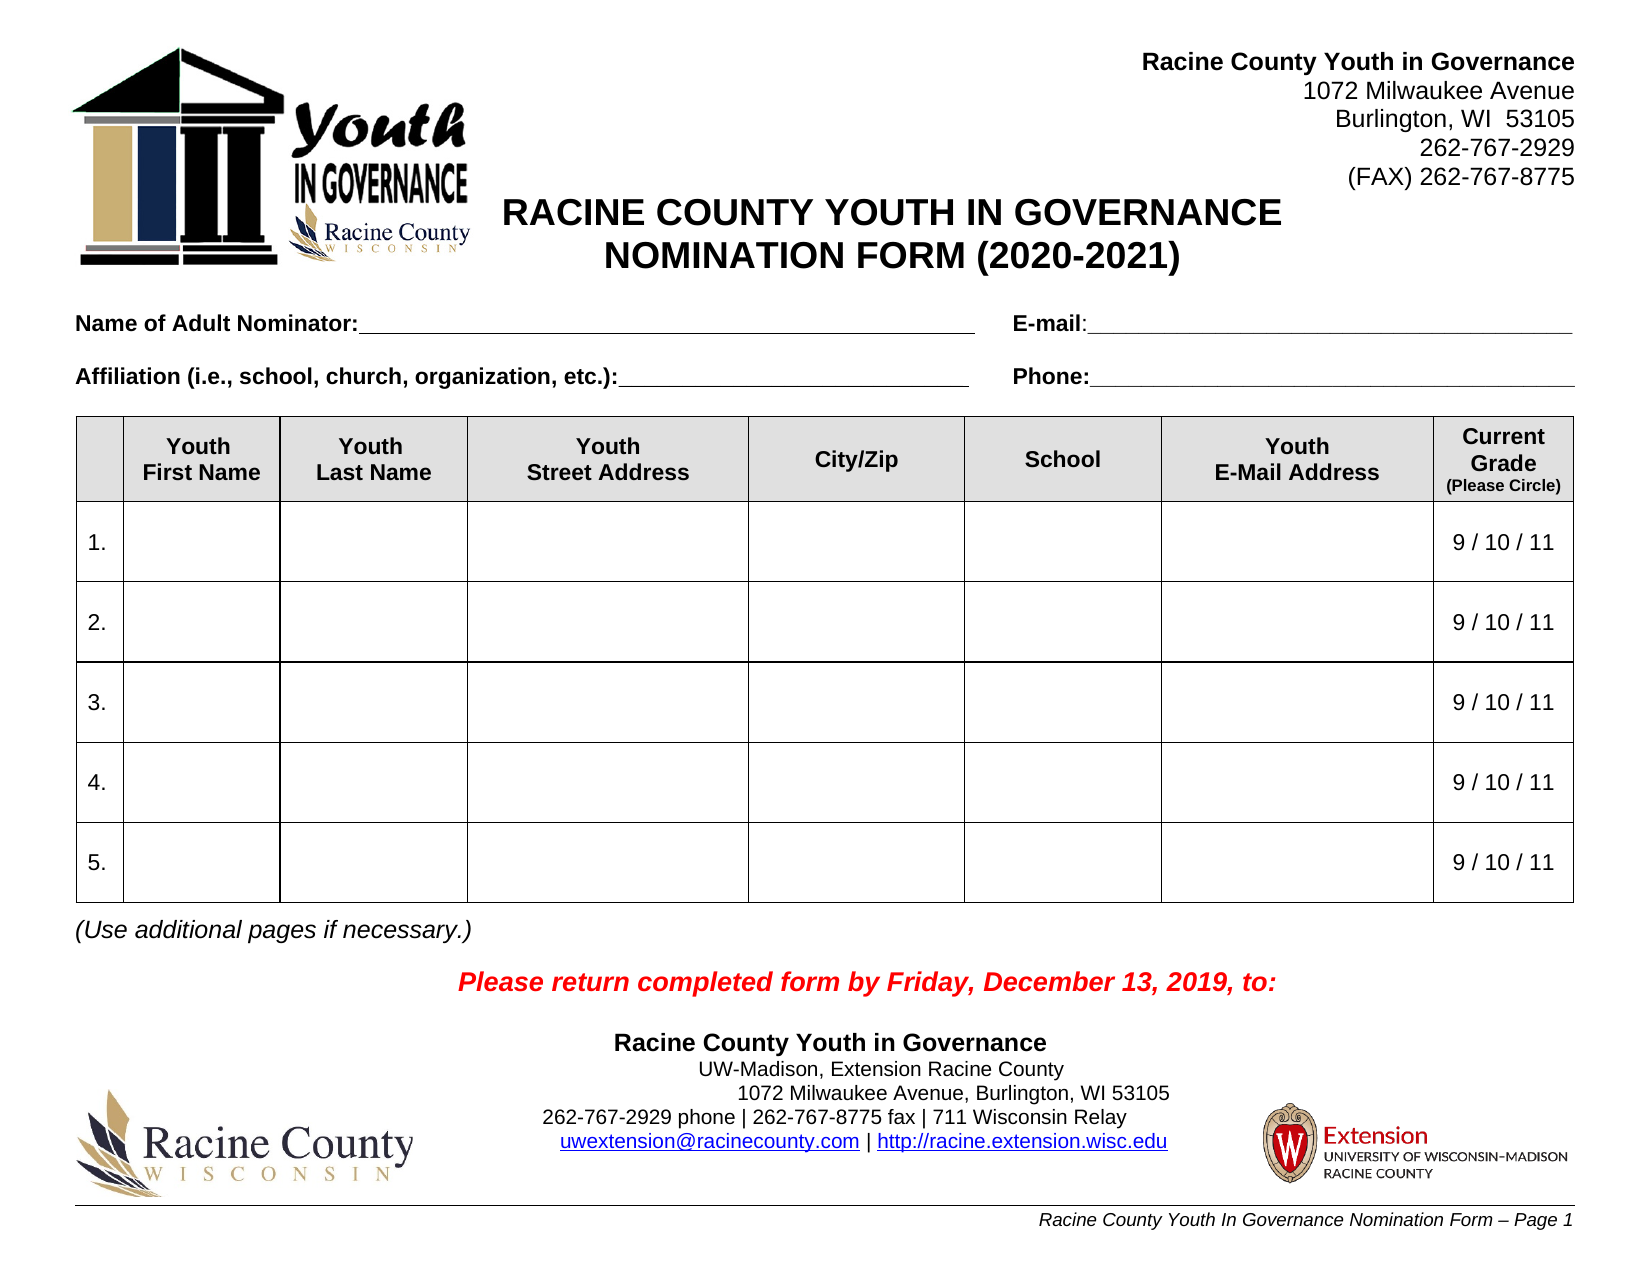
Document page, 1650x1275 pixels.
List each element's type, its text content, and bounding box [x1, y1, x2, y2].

table_cell [124, 502, 279, 581]
table_header Current Grade (Please Circle) [1434, 417, 1573, 501]
table_cell 9 / 10 / 11 [1434, 823, 1573, 902]
text uwextension@racinecounty.com | http://racine.extension.wisc.edu [450, 1129, 1262, 1153]
table_cell [749, 663, 964, 742]
text 262-767-2929 phone | 262-767-8775 fax | 711 Wisconsin Relay [450, 1105, 1262, 1129]
table_cell [124, 743, 279, 822]
table_cell [1162, 502, 1433, 581]
table_cell [281, 823, 467, 902]
table_header City/Zip [749, 417, 964, 501]
table_cell 9 / 10 / 11 [1434, 743, 1573, 822]
table_cell [77, 743, 123, 822]
table_cell [281, 582, 467, 661]
text 262-767-2929 [502, 133, 1575, 162]
table_cell [965, 823, 1161, 902]
text 1072 Milwaukee Avenue [502, 76, 1575, 104]
table_cell [124, 582, 279, 661]
table_header [77, 417, 123, 501]
table_cell [468, 502, 748, 581]
table_cell [965, 663, 1161, 742]
text Racine County Youth in Governance [502, 47, 1575, 76]
text Please return completed form by Friday, December 13, 2019, to: [150, 966, 1575, 997]
table_cell [749, 502, 964, 581]
table_cell [1162, 582, 1433, 661]
text RACINE COUNTY YOUTH IN GOVERNANCE NOMINATION FORM (2020-2021) [75, 191, 1575, 277]
table_cell [77, 582, 123, 661]
table_cell [1162, 663, 1433, 742]
table_cell [124, 663, 279, 742]
text (FAX) 262-767-8775 [502, 162, 1575, 191]
picture [68, 46, 502, 267]
table_cell [965, 743, 1161, 822]
table_header Youth First Name [124, 417, 279, 501]
text (Use additional pages if necessary.) [75, 915, 1575, 944]
table_header Youth Last Name [281, 417, 467, 501]
table_cell [468, 823, 748, 902]
table_header School [965, 417, 1161, 501]
table_cell [77, 823, 123, 902]
table_header Youth E-Mail Address [1162, 417, 1433, 501]
table_cell [77, 502, 123, 581]
table_cell [468, 582, 748, 661]
text Racine County Youth in Governance [75, 1028, 1575, 1057]
table_cell [281, 663, 467, 742]
table_cell [468, 743, 748, 822]
table_cell [281, 502, 467, 581]
table_cell [1162, 743, 1433, 822]
text Name of Adult Nominator: E-mail:______________________________________ Affiliation (i.e., school, church, organization, etc.):___________________________ Phone:______________________________________ [75, 310, 1575, 389]
table_cell [965, 502, 1161, 581]
table_cell [124, 823, 279, 902]
table_cell [77, 663, 123, 742]
text UW-Madison, Extension Racine County [75, 1057, 1575, 1081]
table_cell 9 / 10 / 11 [1434, 582, 1573, 661]
table_cell [1162, 823, 1433, 902]
table_cell [749, 743, 964, 822]
table_header Youth Street Address [468, 417, 748, 501]
table_cell 9 / 10 / 11 [1434, 663, 1573, 742]
table_cell [749, 582, 964, 661]
picture [75, 1089, 413, 1196]
table_cell [749, 823, 964, 902]
picture [1262, 1102, 1573, 1184]
table_cell 9 / 10 / 11 [1434, 502, 1573, 581]
text 1072 Milwaukee Avenue, Burlington, WI 53105 [150, 1081, 1575, 1105]
table_cell [281, 743, 467, 822]
table_cell [468, 663, 748, 742]
table_cell [965, 582, 1161, 661]
